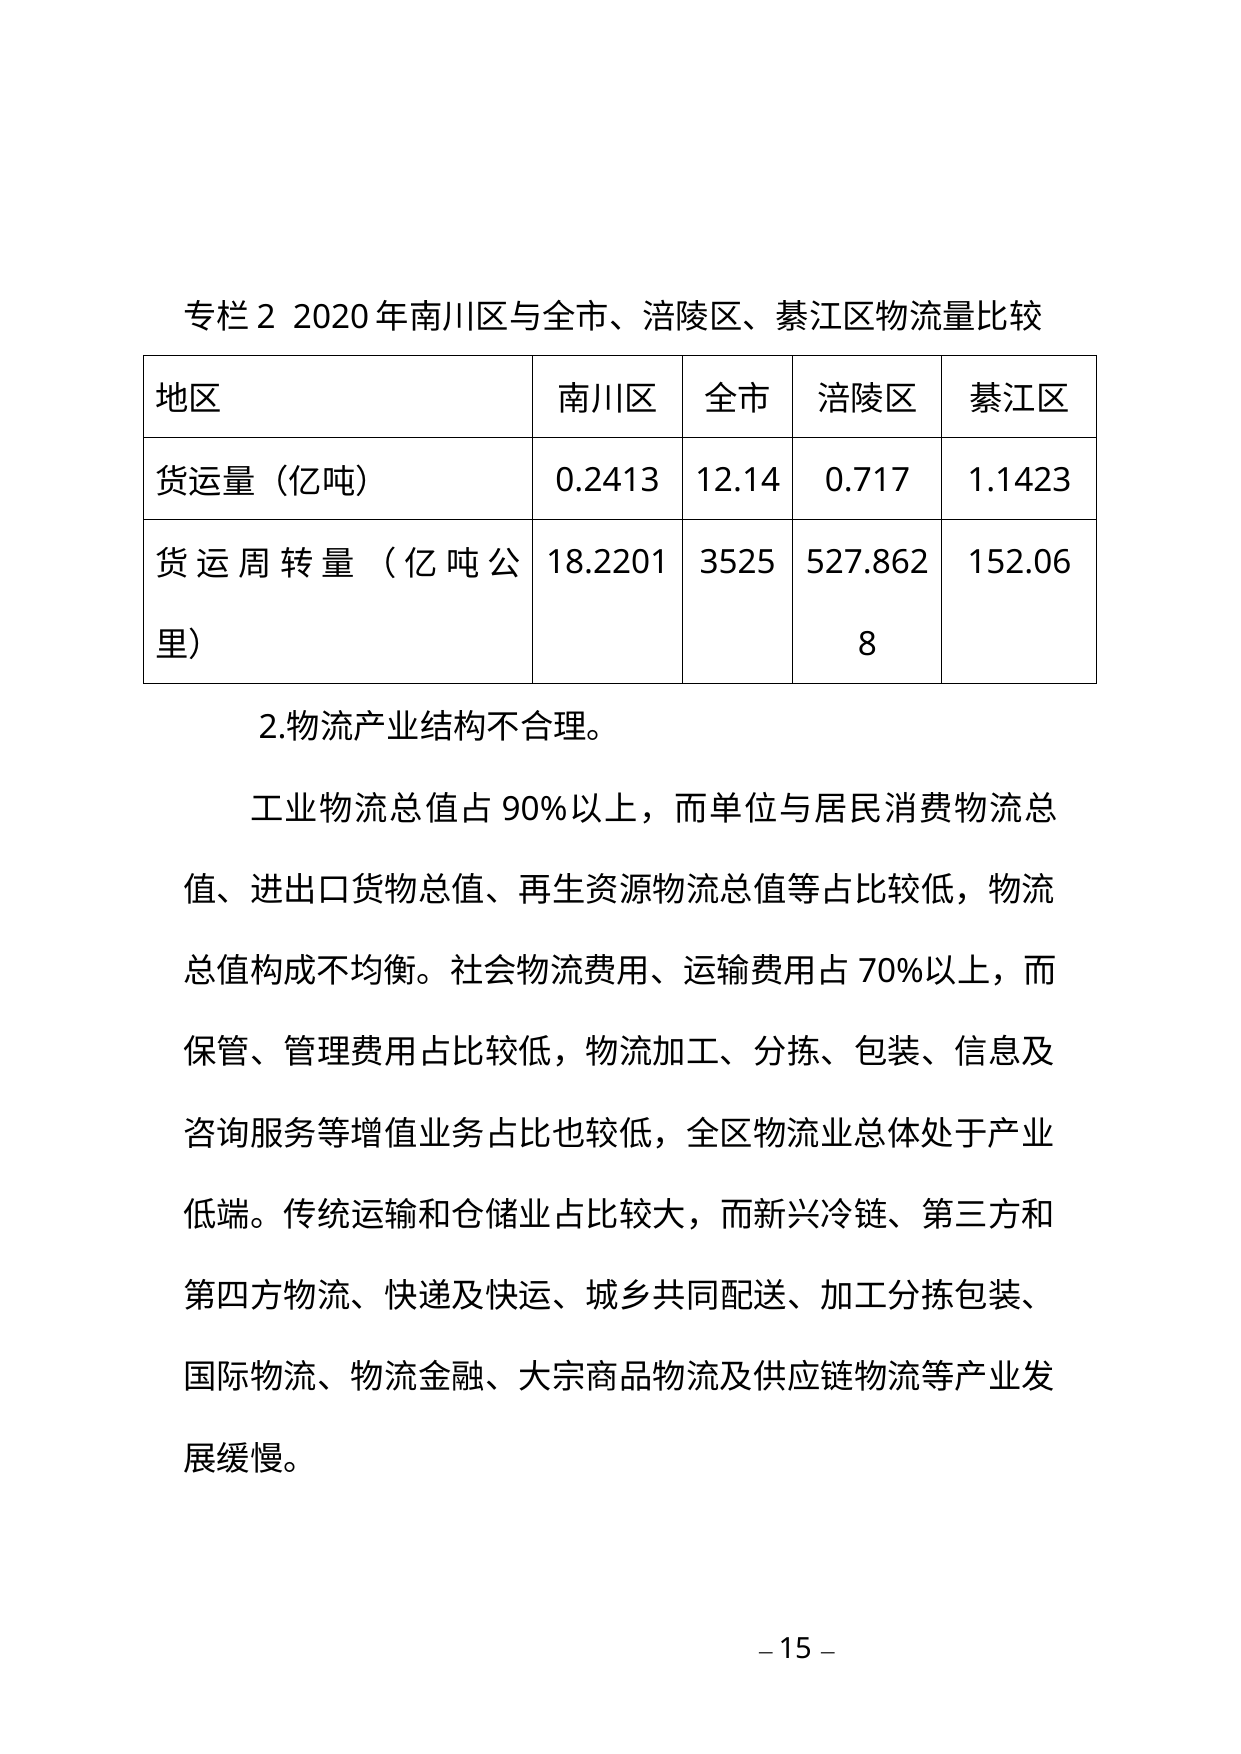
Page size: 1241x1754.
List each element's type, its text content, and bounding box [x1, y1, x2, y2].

table_header 涪陵区 [793, 356, 941, 437]
table_cell 12.14 [683, 438, 792, 519]
table_header 綦江区 [942, 356, 1096, 437]
table_cell 0.2413 [533, 438, 682, 519]
table_header 南川区 [533, 356, 682, 437]
table_cell 18.2201 [533, 520, 682, 683]
table_cell 152.06 [942, 520, 1096, 683]
table_cell 0.717 [793, 438, 941, 519]
table_cell 货运量（亿吨） [144, 438, 532, 519]
text 专栏2 2020年南川区与全市、涪陵区、綦江区物流量比较 [183, 273, 1057, 355]
text 工业物流总值占90%以上，而单位与居民消费物流总值、进出口货物总值、再生资源物流总值等占比较低，物流总值构成不均衡。社会物流费用、运输费用占70%以上，而保管、管理费用占比较低，物流加工、分拣、包装、信息及咨询服务等增值业务占比也较低，全区物流业总体处于产业低端。传统运输和仓储业占比较大，而新兴冷链、第三方和第四方物流、快递及快运、城乡共同配送、加工分拣包装、国际物流、物流金融、大宗商品物流及供应链物流等产业发展缓慢。 [183, 765, 1057, 1496]
table_header 地区 [144, 356, 532, 437]
text 2.物流产业结构不合理。 [183, 684, 1057, 765]
table_header 全市 [683, 356, 792, 437]
table_cell 3525 [683, 520, 792, 683]
table_cell 货运周转量（亿吨公里） [144, 520, 532, 683]
table_cell 1.1423 [942, 438, 1096, 519]
table_cell 527.8628 [793, 520, 941, 683]
